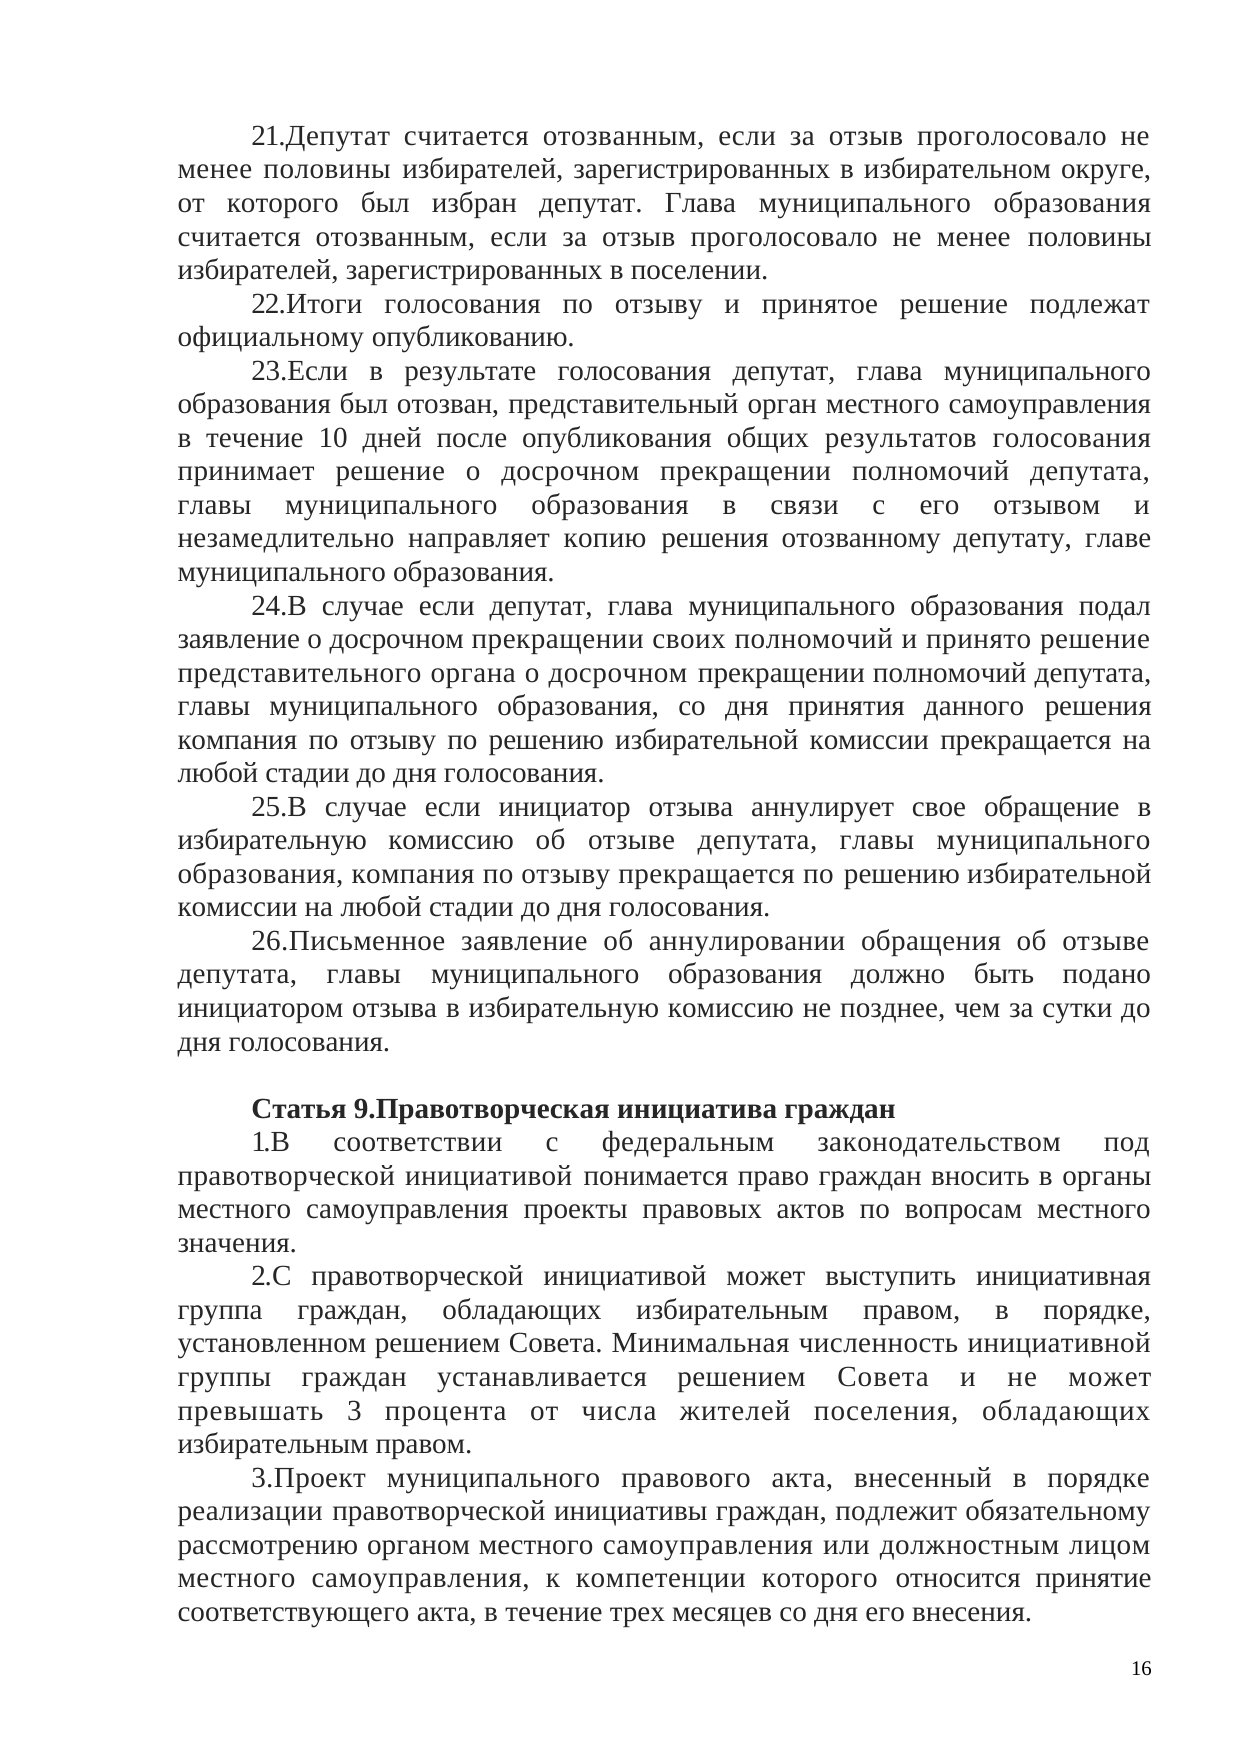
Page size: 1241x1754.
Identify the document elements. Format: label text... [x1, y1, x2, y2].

text 24.В случае если депутат, глава муниципального образования подал заявление о досрочном прекращении своих полномочий и принято решение представительного органа о досрочном прекращении полномочий депутата, главы муниципального образования, со дня принятия данного решения компания по отзыву по решению избирательной комиссии прекращается на любой стадии до дня голосования. [177, 588, 1152, 789]
text 3.Проект муниципального правового акта, внесенный в порядке реализации правотворческой инициативы граждан, подлежит обязательному рассмотрению органом местного самоуправления или должностным лицом местного самоуправления, к компетенции которого относится принятие соответствующего акта, в течение трех месяцев со дня его внесения. [177, 1460, 1152, 1627]
text 22.Итоги голосования по отзыву и принятое решение подлежат официальному опубликованию. [177, 286, 1152, 353]
text 23.Если в результате голосования депутат, глава муниципального образования был отозван, представительный орган местного самоуправления в течение 10 дней после опубликования общих результатов голосования принимает решение о досрочном прекращении полномочий депутата, главы муниципального образования в связи с его отзывом и незамедлительно направляет копию решения отозванному депутату, главе муниципального образования. [177, 353, 1152, 588]
text 21.Депутат считается отозванным, если за отзыв проголосовало не менее половины избирателей, зарегистрированных в избирательном округе, от которого был избран депутат. Глава муниципального образования считается отозванным, если за отзыв проголосовало не менее половины избирателей, зарегистрированных в поселении. [177, 118, 1152, 286]
text 26.Письменное заявление об аннулировании обращения об отзыве депутата, главы муниципального образования должно быть подано инициатором отзыва в избирательную комиссию не позднее, чем за сутки до дня голосования. [177, 923, 1152, 1057]
text Статья 9.Правотворческая инициатива граждан [177, 1091, 1152, 1124]
text 2.С правотворческой инициативой может выступить инициативная группа граждан, обладающих избирательным правом, в порядке, установленном решением Совета. Минимальная численность инициативной группы граждан устанавливается решением Совета и не может превышать 3 процента от числа жителей поселения, обладающих избирательным правом. [177, 1258, 1152, 1460]
text 1.В соответствии с федеральным законодательством под правотворческой инициативой понимается право граждан вносить в органы местного самоуправления проекты правовых актов по вопросам местного значения. [177, 1124, 1152, 1258]
text 25.В случае если инициатор отзыва аннулирует свое обращение в избирательную комиссию об отзыве депутата, главы муниципального образования, компания по отзыву прекращается по решению избирательной комиссии на любой стадии до дня голосования. [177, 789, 1152, 923]
